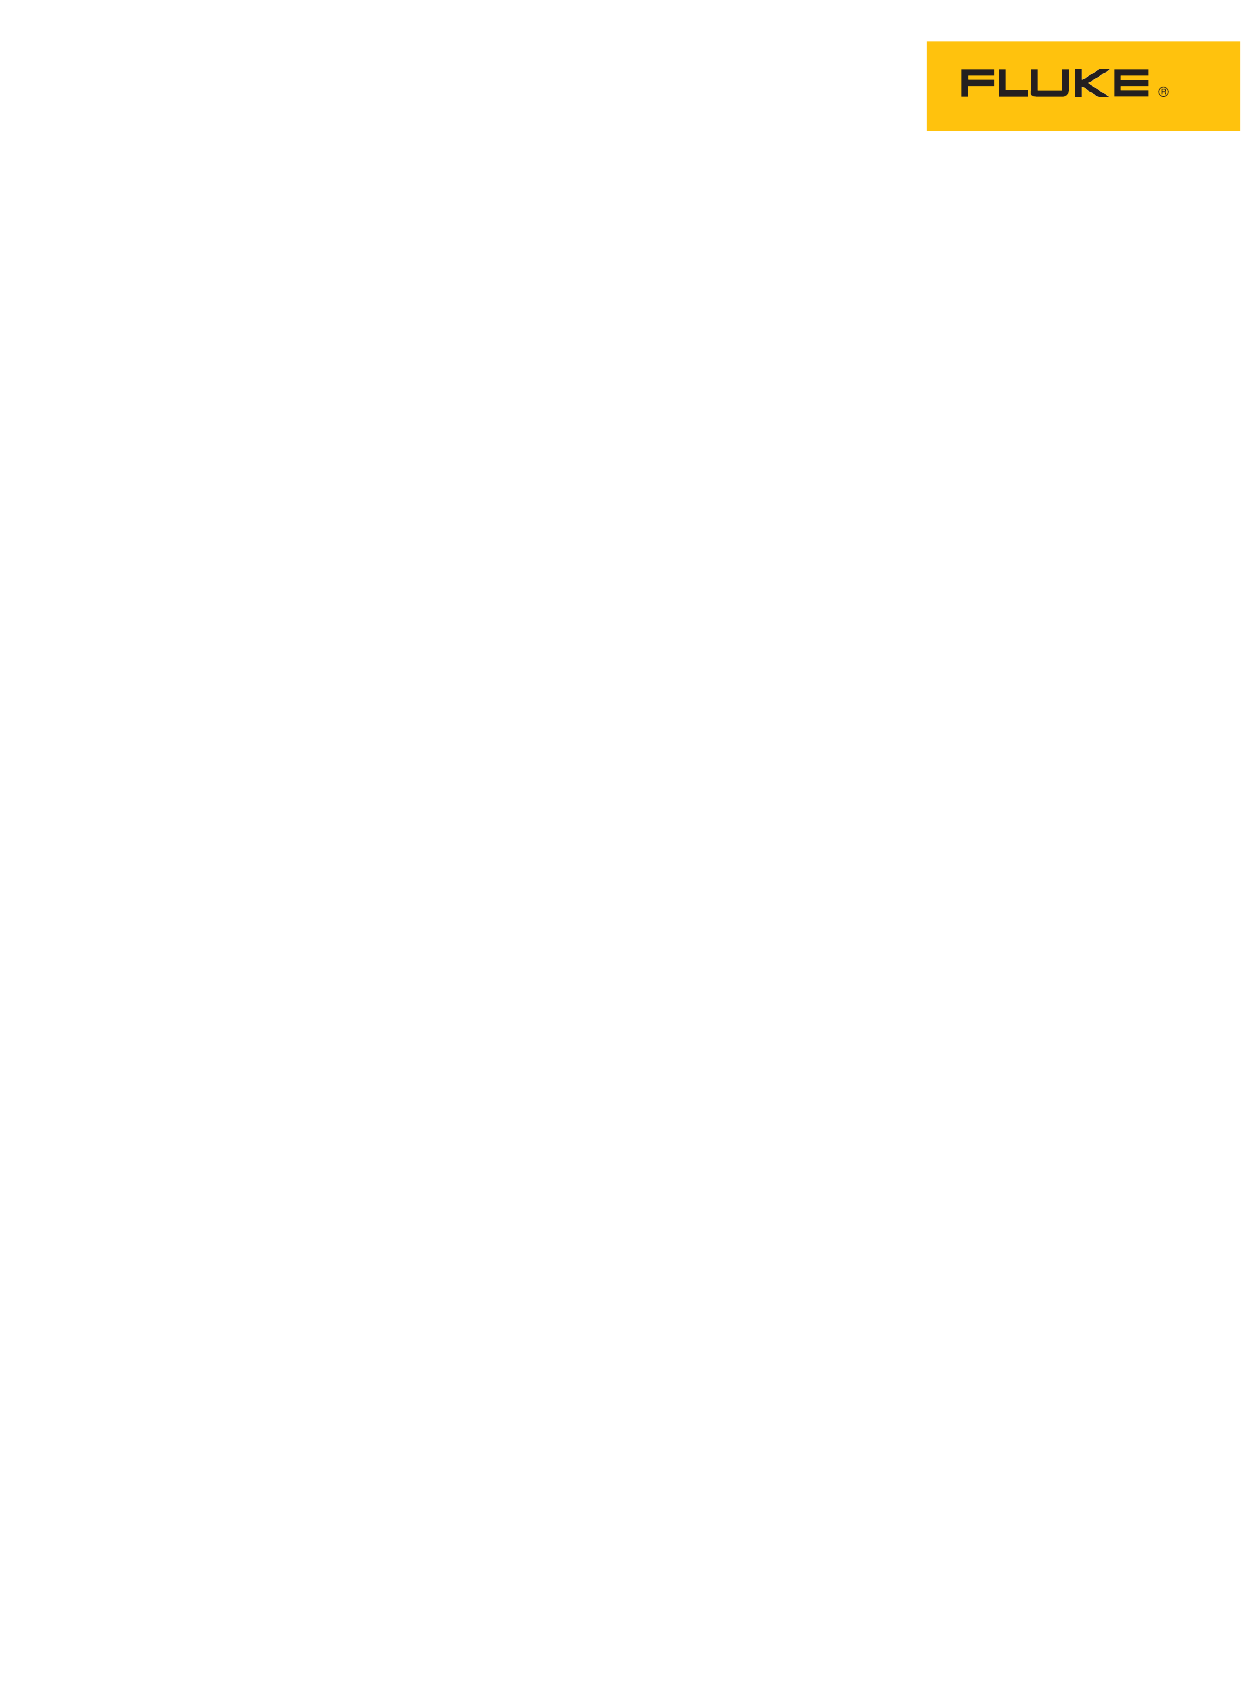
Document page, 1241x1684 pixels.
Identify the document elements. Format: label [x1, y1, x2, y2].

picture [1075, 69, 1110, 97]
